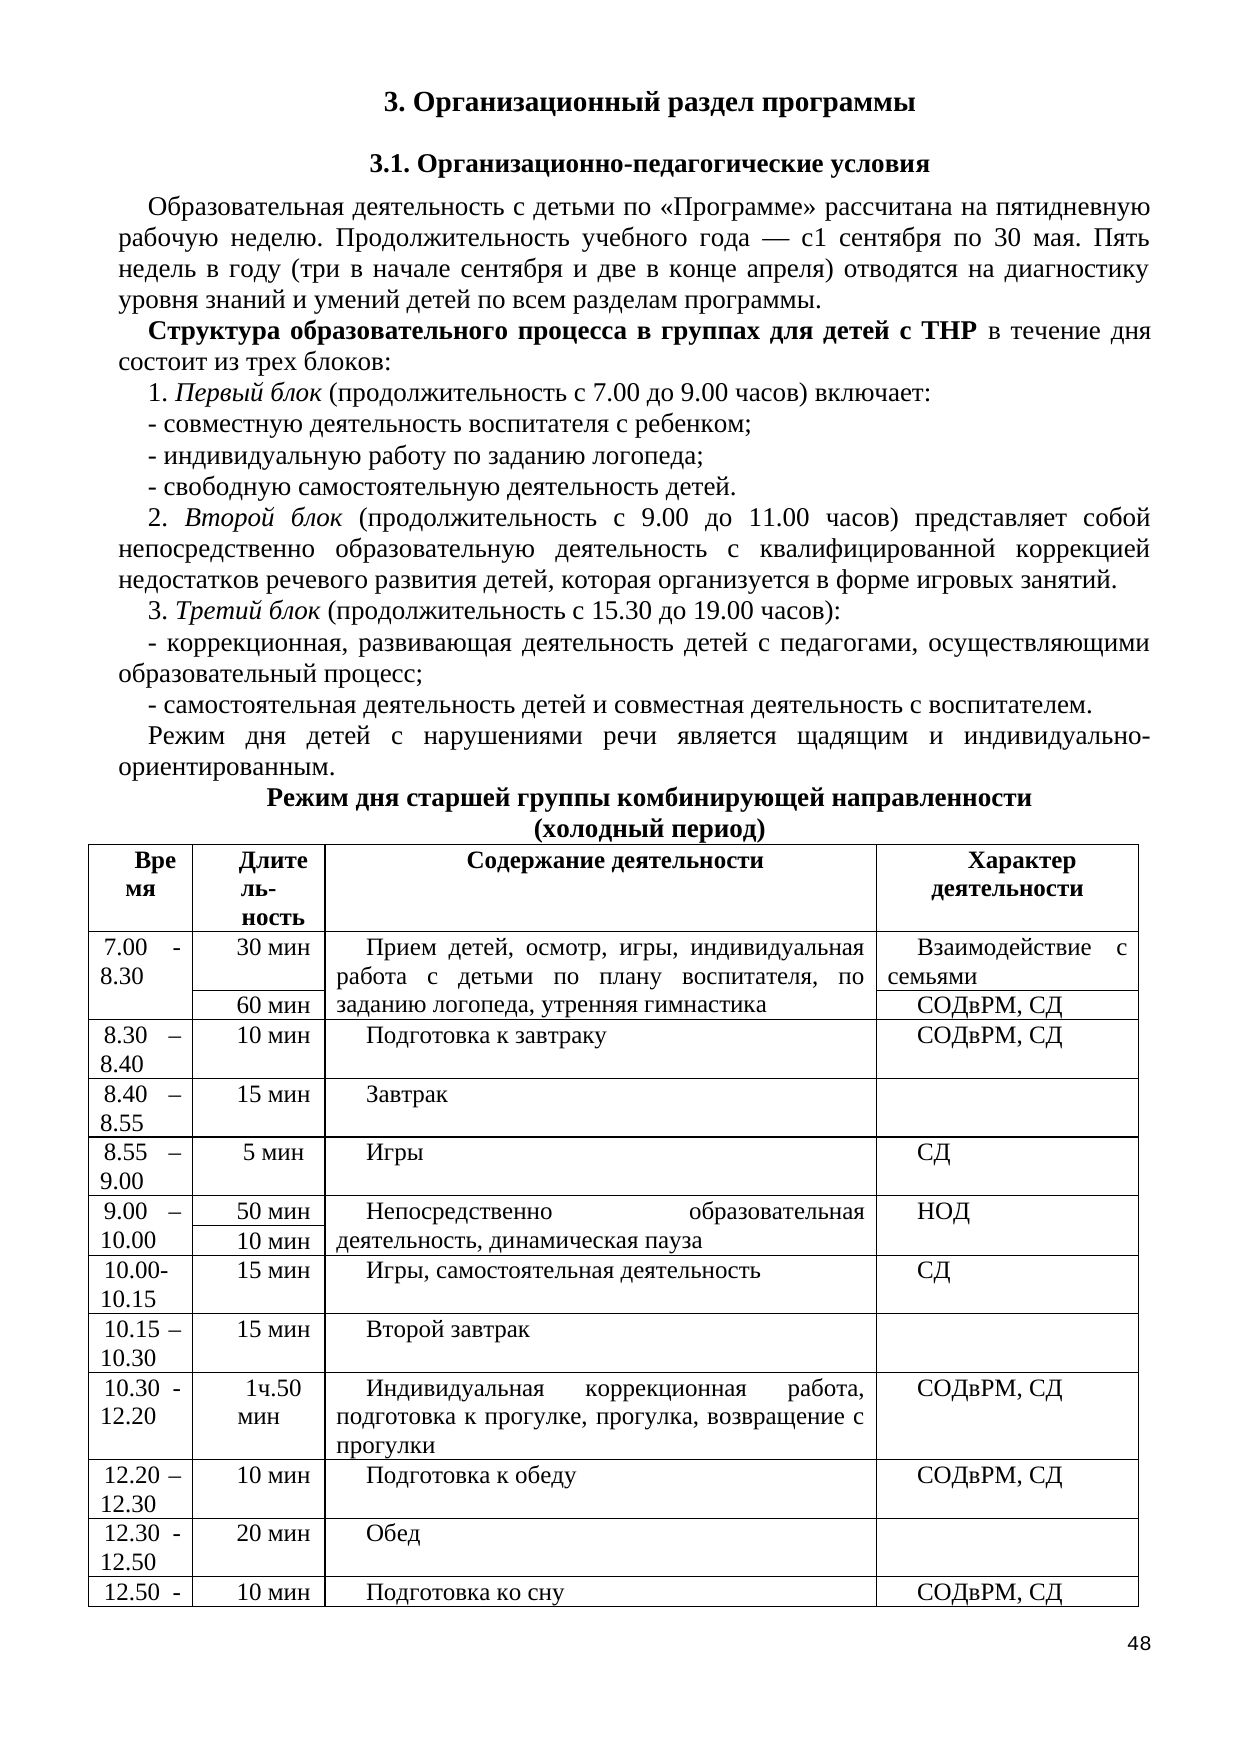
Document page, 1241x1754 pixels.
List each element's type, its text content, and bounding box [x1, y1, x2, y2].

table_cell 10.00- 10.15 [89, 1256, 192, 1313]
table_cell НОД [877, 1196, 1138, 1254]
table_cell 8.30 – 8.40 [89, 1020, 192, 1078]
table_cell Игры [326, 1138, 876, 1195]
text - свободную самостоятельную деятельность детей. [118, 470, 1152, 501]
text 2. Второй блок (продолжительность с 9.00 до 11.00 часов) представляет собой непосредственно образовательную деятельность с квалифицированной коррекцией недостатков речевого развития детей, которая организуется в форме игровых занятий. [118, 501, 1152, 594]
subtitle 3.1. Организационно-педагогические условия [118, 148, 1152, 179]
text 3. Третий блок (продолжительность с 15.30 до 19.00 часов): [118, 594, 1152, 626]
table_cell [877, 1519, 1138, 1576]
text - совместную деятельность воспитателя с ребенком; [118, 408, 1152, 439]
table_cell 8.40 – 8.55 [89, 1079, 192, 1136]
table_cell 5 мин [193, 1138, 324, 1195]
table_cell 12.20 –12.30 [89, 1460, 192, 1517]
text Структура образовательного процесса в группах для детей с ТНР в течение дня состоит из трех блоков: [118, 314, 1152, 376]
table_cell Игры, самостоятельная деятельность [326, 1256, 876, 1313]
table_cell СД [877, 1138, 1138, 1195]
table_header Характер деятельности [877, 845, 1138, 931]
table_header Содержание деятельности [326, 845, 876, 931]
table_cell 12.30 -12.50 [89, 1519, 192, 1576]
table_cell 10.15 –10.30 [89, 1314, 192, 1372]
table_cell СОДвРМ, СД [877, 1373, 1138, 1459]
text 1. Первый блок (продолжительность с 7.00 до 9.00 часов) включает: [118, 376, 1152, 408]
text - коррекционная, развивающая деятельность детей с педагогами, осуществляющими образовательный процесс; [118, 626, 1152, 688]
table_cell Подготовка к обеду [326, 1460, 876, 1517]
table_cell 10 мин [193, 1020, 324, 1078]
text - индивидуальную работу по заданию логопеда; [118, 439, 1152, 470]
table_cell 1ч.50 мин [193, 1373, 324, 1459]
table_cell СД [877, 1256, 1138, 1313]
table_cell Завтрак [326, 1079, 876, 1136]
table_cell 60 мин [193, 991, 324, 1019]
table_cell Непосредственно образовательная деятельность, динамическая пауза [326, 1196, 876, 1254]
table_cell 9.00 – 10.00 [89, 1196, 192, 1254]
table_cell Подготовка ко сну [326, 1577, 876, 1606]
table_cell 20 мин [193, 1519, 324, 1576]
table_cell 15 мин [193, 1079, 324, 1136]
table_cell Взаимодействие с семьями [877, 932, 1138, 989]
table_cell 15 мин [193, 1314, 324, 1372]
table_cell СОДвРМ, СД [877, 1577, 1138, 1606]
table_header Время [89, 845, 192, 931]
table_cell [877, 1314, 1138, 1372]
table_cell 7.00 - 8.30 [89, 932, 192, 1019]
table_cell СОДвРМ, СД [877, 1460, 1138, 1517]
subtitle 3. Организационный раздел программы [118, 84, 1152, 118]
table_cell СОДвРМ, СД [877, 991, 1138, 1019]
table_cell Прием детей, осмотр, игры, индивидуальная работа с детьми по плану воспитателя, по заданию логопеда, утренняя гимнастика [326, 932, 876, 1019]
text (холодный период) [118, 812, 1152, 844]
text Режим дня старшей группы комбинирующей направленности [118, 781, 1152, 812]
table_cell Второй завтрак [326, 1314, 876, 1372]
text Образовательная деятельность с детьми по «Программе» рассчитана на пятидневную рабочую неделю. Продолжительность учебного года — с1 сентября по 30 мая. Пять недель в году (три в начале сентября и две в конце апреля) отводятся на диагностику уровня знаний и умений детей по всем разделам программы. [118, 189, 1152, 314]
text Режим дня детей с нарушениями речи является щадящим и индивидуально-ориентированным. [118, 719, 1152, 781]
text - самостоятельная деятельность детей и совместная деятельность с воспитателем. [118, 688, 1152, 719]
table_cell 12.50 -13.00 [89, 1577, 192, 1606]
table_header Длитель- ность [193, 845, 324, 931]
table_cell Подготовка к завтраку [326, 1020, 876, 1078]
table_cell Индивидуальная коррекционная работа, подготовка к прогулке, прогулка, возвращение с прогулки [326, 1373, 876, 1459]
table_cell 10 мин [193, 1577, 324, 1606]
table_cell 10.30 -12.20 [89, 1373, 192, 1459]
table_cell СОДвРМ, СД [877, 1020, 1138, 1078]
table_cell 10 мин [193, 1460, 324, 1517]
table_cell 10 мин [193, 1226, 324, 1254]
table_cell 50 мин [193, 1196, 324, 1225]
table_cell 15 мин [193, 1256, 324, 1313]
table_cell Обед [326, 1519, 876, 1576]
table_cell 8.55 – 9.00 [89, 1138, 192, 1195]
table_cell 30 мин [193, 932, 324, 989]
table_cell [877, 1079, 1138, 1136]
